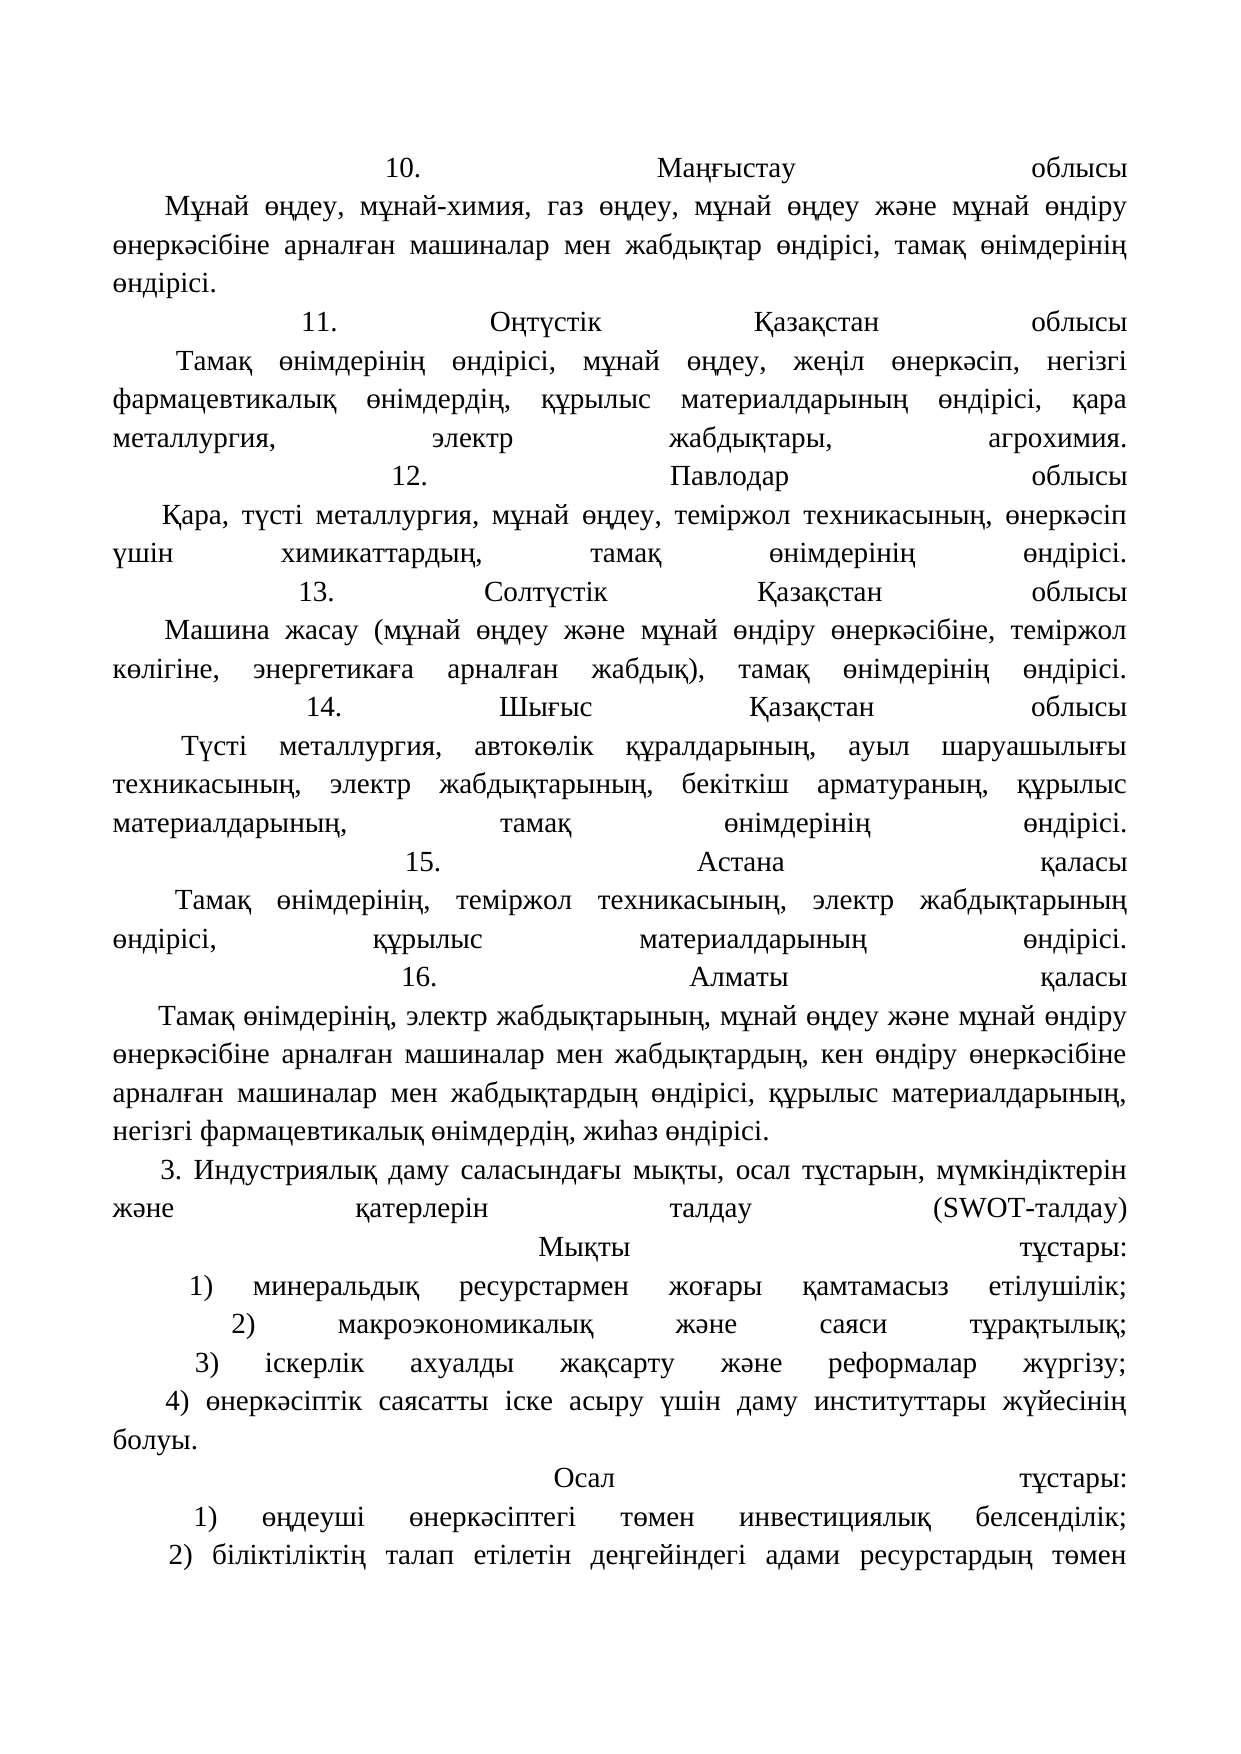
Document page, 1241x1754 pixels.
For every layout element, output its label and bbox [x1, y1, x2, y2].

text [112, 150, 1128, 1147]
text [112, 1152, 1128, 1571]
